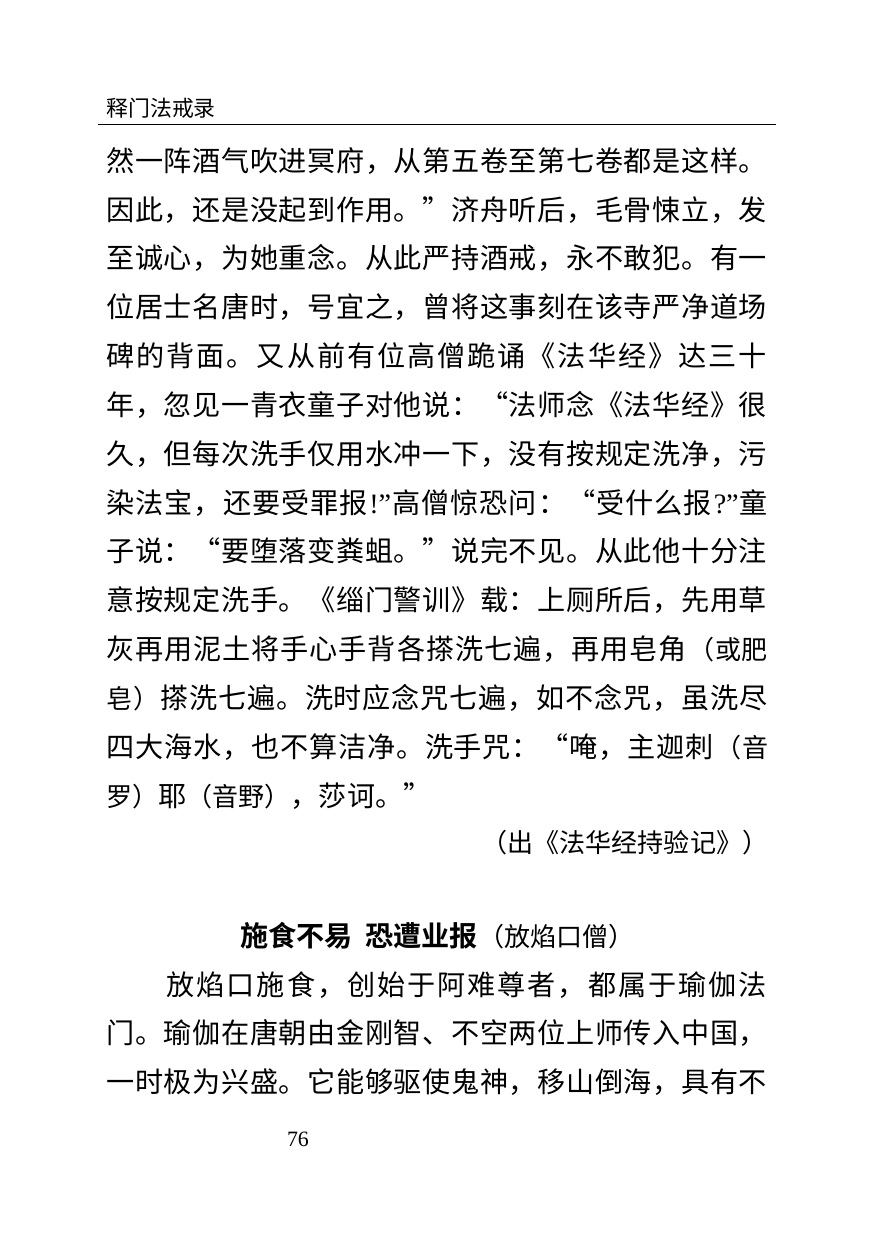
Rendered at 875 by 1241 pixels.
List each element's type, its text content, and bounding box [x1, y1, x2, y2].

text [106, 962, 768, 1101]
subtitle 施食不易 恐遭业报（放焰口僧） [106, 913, 768, 954]
text （出《法华经持验记》） [106, 822, 768, 860]
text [106, 138, 768, 814]
